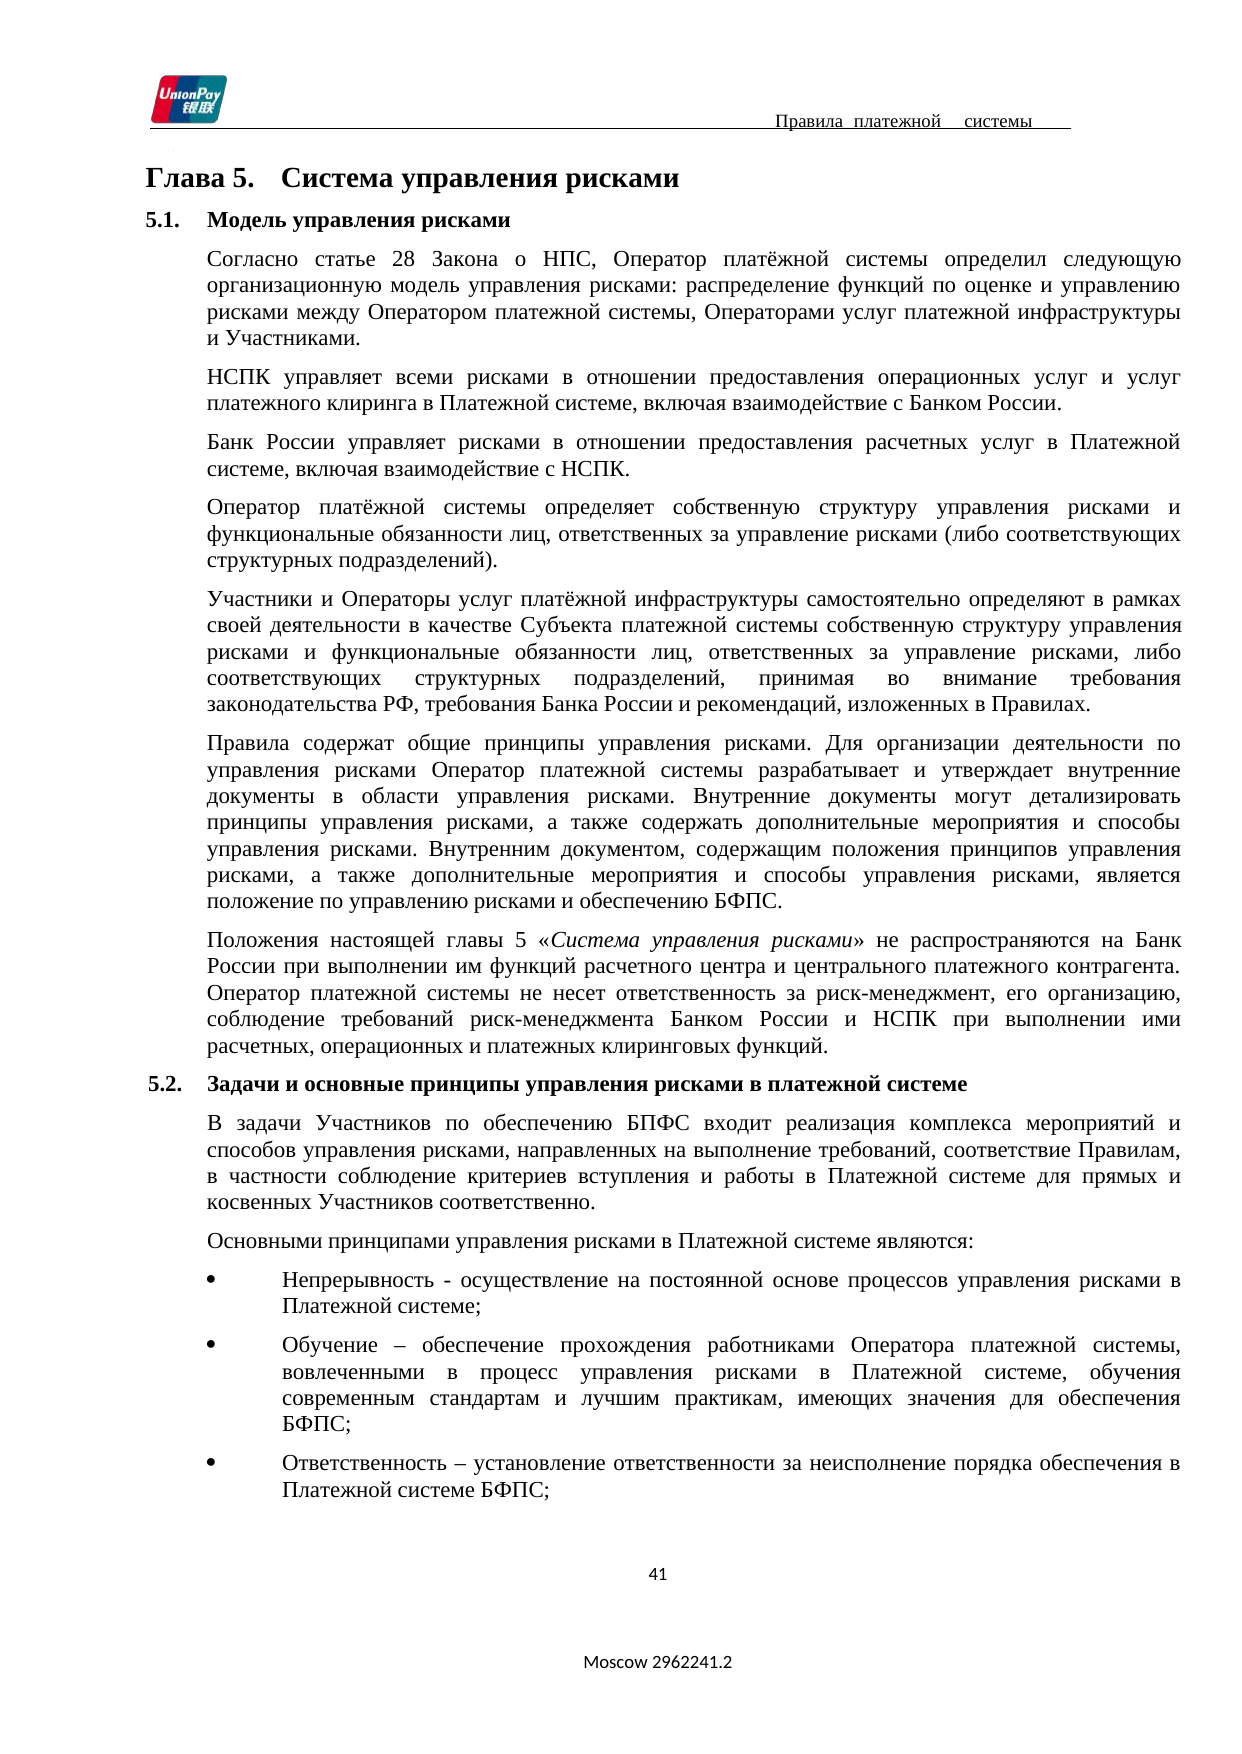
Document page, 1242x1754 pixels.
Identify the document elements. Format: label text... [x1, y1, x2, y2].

text Участники и Операторы услуг платёжной инфраструктуры самостоятельно определяют в рамках своей деятельности в качестве Субъекта платежной системы собственную структуру управления рисками и функциональные обязанности лиц, ответственных за управление рисками, либо соответствующих структурных подразделений, принимая во внимание требования законодательства РФ, требования Банка России и рекомендаций, изложенных в Правилах. [207, 585, 1183, 717]
subtitle Глава 5. Система управления рисками [145, 160, 1178, 194]
text Правила содержат общие принципы управления рисками. Для организации деятельности по управления рисками Оператор платежной системы разрабатывает и утверждает внутренние документы в области управления рисками. Внутренние документы могут детализировать принципы управления рисками, а также содержать дополнительные мероприятия и способы управления рисками. Внутренним документом, содержащим положения принципов управления рисками, а также дополнительные мероприятия и способы управления рисками, является положение по управлению рисками и обеспечению БФПС. [207, 729, 1183, 914]
subtitle 5.1. Модель управления рисками [145, 206, 1178, 233]
text Оператор платёжной системы определяет собственную структуру управления рисками и функциональные обязанности лиц, ответственных за управление рисками (либо соответствующих структурных подразделений). [207, 493, 1183, 572]
picture [150, 75, 229, 127]
list Обучение – обеспечение прохождения работниками Оператора платежной системы, вовлеченными в процесс управления рисками в Платежной системе, обучения современным стандартам и лучшим практикам, имеющих значения для обеспечения БФПС; [207, 1331, 1183, 1437]
list Непрерывность - осуществление на постоянной основе процессов управления рисками в Платежной системе; [207, 1266, 1183, 1319]
text Согласно статье 28 Закона о НПС, Оператор платёжной системы определил следующую организационную модель управления рисками: распределение функций по оценке и управлению рисками между Оператором платежной системы, Операторами услуг платежной инфраструктуры и Участниками. [207, 245, 1183, 351]
text В задачи Участников по обеспечению БПФС входит реализация комплекса мероприятий и способов управления рисками, направленных на выполнение требований, соответствие Правилам, в частности соблюдение критериев вступления и работы в Платежной системе для прямых и косвенных Участников соответственно. [207, 1109, 1183, 1215]
text Положения настоящей главы 5 «Система управления рисками» не распространяются на Банк России при выполнении им функций расчетного центра и центрального платежного контрагента. Оператор платежной системы не несет ответственность за риск-менеджмент, его организацию, соблюдение требований риск-менеджмента Банком России и НСПК при выполнении ими расчетных, операционных и платежных клиринговых функций. [207, 926, 1183, 1058]
list Ответственность – установление ответственности за неисполнение порядка обеспечения в Платежной системе БФПС; [207, 1449, 1183, 1502]
text Основными принципами управления рисками в Платежной системе являются: [207, 1227, 1183, 1254]
text НСПК управляет всеми рисками в отношении предоставления операционных услуг и услуг платежного клиринга в Платежной системе, включая взаимодействие с Банком России. [207, 363, 1183, 416]
text 5.2. Задачи и основные принципы управления рисками в платежной системе [148, 1071, 1183, 1097]
text Банк России управляет рисками в отношении предоставления расчетных услуг в Платежной системе, включая взаимодействие с НСПК. [207, 428, 1183, 481]
